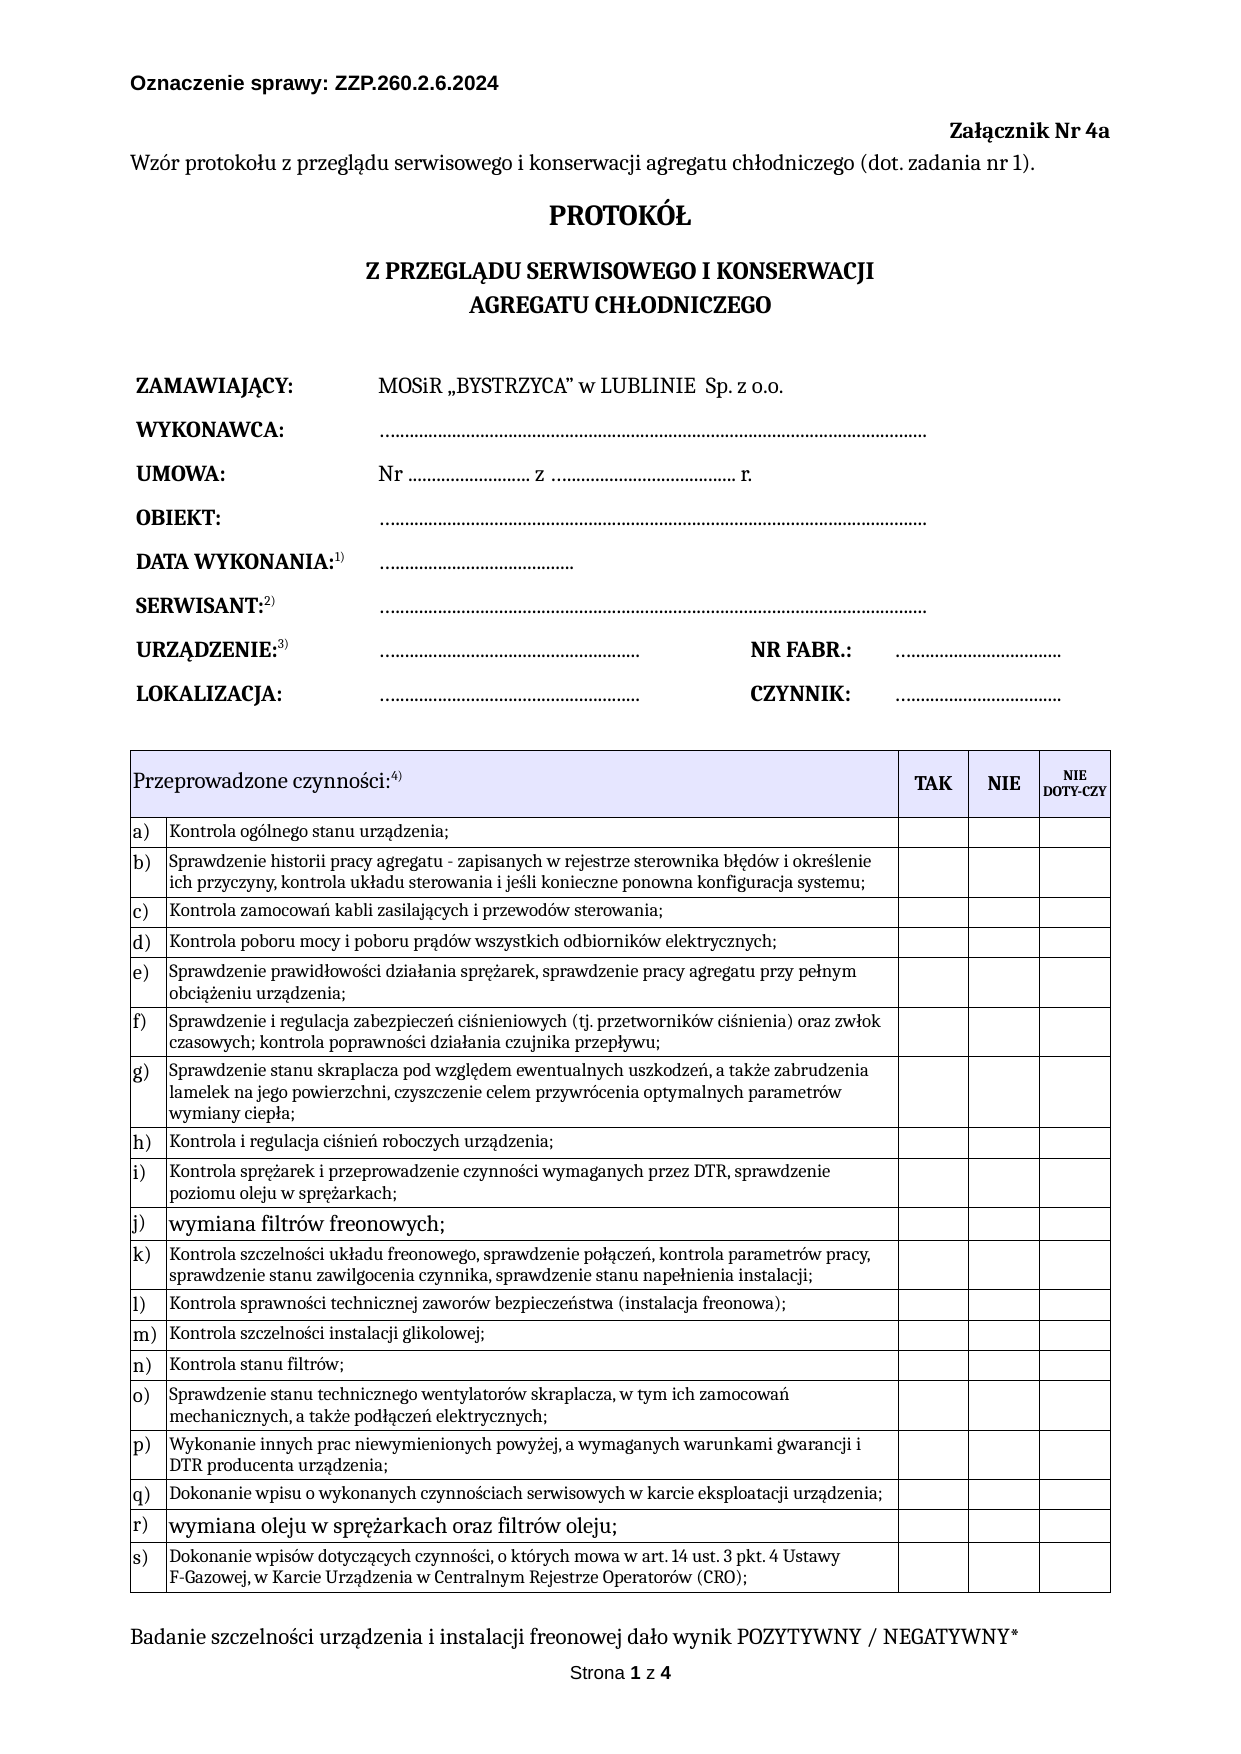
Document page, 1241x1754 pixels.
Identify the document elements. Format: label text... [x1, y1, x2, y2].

table_cell r) [131, 1510, 166, 1542]
text Załącznik Nr 4a [130, 118, 1110, 144]
table_cell Sprawdzenie stanu technicznego wentylatorów skraplacza, w tym ich zamocowań mechanicznych, a także podłączeń elektrycznych; [167, 1381, 898, 1429]
table_cell [1040, 1431, 1110, 1479]
table_cell e) [131, 958, 166, 1007]
table_cell wymiana oleju w sprężarkach oraz filtrów oleju; [167, 1510, 898, 1542]
table_cell Sprawdzenie prawidłowości działania sprężarek, sprawdzenie pracy agregatu przy pełnym obciążeniu urządzenia; [167, 958, 898, 1007]
table_cell [1040, 1159, 1110, 1207]
table_cell [969, 1057, 1039, 1127]
table_cell WYKONAWCA: [130, 411, 372, 455]
table_cell Kontrola i regulacja ciśnień roboczych urządzenia; [167, 1128, 898, 1157]
table_cell [969, 1208, 1039, 1240]
table_cell p) [131, 1431, 166, 1479]
table_cell LOKALIZACJA: [130, 675, 372, 719]
table_cell Kontrola poboru mocy i poboru prądów wszystkich odbiorników elektrycznych; [167, 928, 898, 957]
table_header NIE DOTY-CZY [1040, 751, 1110, 817]
table_cell m) [131, 1321, 166, 1350]
table_cell [1040, 1008, 1110, 1056]
table_cell [1040, 958, 1110, 1007]
table_cell c) [131, 898, 166, 927]
table_cell [899, 958, 968, 1007]
table_cell [969, 1290, 1039, 1319]
table_cell [1040, 848, 1110, 897]
table_cell [899, 1057, 968, 1127]
table_cell g) [131, 1057, 166, 1127]
table_cell [899, 1128, 968, 1157]
table_cell Nr .......................... z ….................................... r. [372, 455, 1133, 499]
table_cell [1040, 928, 1110, 957]
table_header TAK [899, 751, 968, 817]
table_cell SERWISANT:2) [130, 587, 372, 631]
table_cell [1040, 1057, 1110, 1127]
table_cell [899, 1008, 968, 1056]
table_cell [969, 848, 1039, 897]
table_cell DATA WYKONANIA:1) [130, 543, 372, 587]
text Wzór protokołu z przeglądu serwisowego i konserwacji agregatu chłodniczego (dot. zadania nr 1). [130, 149, 1110, 176]
table_cell [899, 928, 968, 957]
table_cell [969, 1543, 1039, 1592]
table_cell a) [131, 818, 166, 847]
table_cell [899, 1543, 968, 1592]
table_cell [969, 1351, 1039, 1380]
table_cell [1040, 1351, 1110, 1380]
table_cell Sprawdzenie stanu skraplacza pod względem ewentualnych uszkodzeń, a także zabrudzenia lamelek na jego powierzchni, czyszczenie celem przywrócenia optymalnych parametrów wymiany ciepła; [167, 1057, 898, 1127]
table_cell …................................................................................................................. [372, 587, 1133, 631]
table_cell [899, 1510, 968, 1542]
table_cell [969, 1381, 1039, 1429]
table_cell ….................................................... [372, 631, 744, 675]
table_cell Sprawdzenie i regulacja zabezpieczeń ciśnieniowych (tj. przetworników ciśnienia) oraz zwłok czasowych; kontrola poprawności działania czujnika przepływu; [167, 1008, 898, 1056]
table_header MOSiR „BYSTRZYCA” w LUBLINIE Sp. z o.o. [372, 367, 1133, 411]
table_cell [899, 1241, 968, 1289]
table_cell [969, 1510, 1039, 1542]
table_header ZAMAWIAJĄCY: [130, 367, 372, 411]
table_cell i) [131, 1159, 166, 1207]
table_cell [969, 1159, 1039, 1207]
table_cell [969, 1241, 1039, 1289]
table_cell [899, 1159, 968, 1207]
table_cell …................................ [888, 675, 1133, 719]
table_cell Kontrola zamocowań kabli zasilających i przewodów sterowania; [167, 898, 898, 927]
table_cell Kontrola sprężarek i przeprowadzenie czynności wymaganych przez DTR, sprawdzenie poziomu oleju w sprężarkach; [167, 1159, 898, 1207]
table_cell [969, 928, 1039, 957]
table_cell [1040, 1480, 1110, 1509]
list Badanie szczelności urządzenia i instalacji freonowej dało wynik POZYTYWNY / NEGATYWNY* [130, 1624, 1110, 1650]
table_cell s) [131, 1543, 166, 1592]
table_cell …................................................................................................................. [372, 499, 1133, 543]
table_cell Dokonanie wpisu o wykonanych czynnościach serwisowych w karcie eksploatacji urządzenia; [167, 1480, 898, 1509]
table_cell …...................................... [372, 543, 1133, 587]
table_cell Kontrola stanu filtrów; [167, 1351, 898, 1380]
table_cell OBIEKT: [130, 499, 372, 543]
table_cell Kontrola ogólnego stanu urządzenia; [167, 818, 898, 847]
table_cell [969, 1128, 1039, 1157]
table_cell [1040, 1543, 1110, 1592]
table_cell Kontrola szczelności instalacji glikolowej; [167, 1321, 898, 1350]
table_cell [969, 958, 1039, 1007]
table_cell q) [131, 1480, 166, 1509]
table_cell [969, 1431, 1039, 1479]
table_cell [1040, 1321, 1110, 1350]
table_cell [899, 1381, 968, 1429]
table_cell [1040, 1241, 1110, 1289]
table_cell [1040, 818, 1110, 847]
table_cell [899, 898, 968, 927]
table_cell Sprawdzenie historii pracy agregatu - zapisanych w rejestrze sterownika błędów i określenie ich przyczyny, kontrola układu sterowania i jeśli konieczne ponowna konfiguracja systemu; [167, 848, 898, 897]
table_cell [899, 1480, 968, 1509]
table_cell Wykonanie innych prac niewymienionych powyżej, a wymaganych warunkami gwarancji i DTR producenta urządzenia; [167, 1431, 898, 1479]
table_cell [899, 848, 968, 897]
table_cell k) [131, 1241, 166, 1289]
table_cell [1040, 1510, 1110, 1542]
table_cell f) [131, 1008, 166, 1056]
table_cell Dokonanie wpisów dotyczących czynności, o których mowa w art. 14 ust. 3 pkt. 4 Ustawy F-Gazowej, w Karcie Urządzenia w Centralnym Rejestrze Operatorów (CRO); [167, 1543, 898, 1592]
table_cell o) [131, 1381, 166, 1429]
table_cell [899, 1290, 968, 1319]
table_cell [899, 818, 968, 847]
table_cell [899, 1351, 968, 1380]
text AGREGATU CHŁODNICZEGO [130, 291, 1110, 320]
table_cell [1040, 1208, 1110, 1240]
table_cell [1040, 898, 1110, 927]
table_cell …................................................................................................................. [372, 411, 1133, 455]
table_cell [899, 1431, 968, 1479]
text Z PRZEGLĄDU SERWISOWEGO I KONSERWACJI [130, 257, 1110, 286]
table_cell l) [131, 1290, 166, 1319]
table_cell [969, 818, 1039, 847]
table_cell [899, 1321, 968, 1350]
table_cell ….................................................... [372, 675, 744, 719]
table_cell [969, 898, 1039, 927]
table_cell [1040, 1128, 1110, 1157]
table_cell [1040, 1381, 1110, 1429]
table_cell [969, 1321, 1039, 1350]
table_cell j) [131, 1208, 166, 1240]
table_cell wymiana filtrów freonowych; [167, 1208, 898, 1240]
table_cell [1040, 1290, 1110, 1319]
table_cell Kontrola sprawności technicznej zaworów bezpieczeństwa (instalacja freonowa); [167, 1290, 898, 1319]
table_cell n) [131, 1351, 166, 1380]
table_cell [969, 1480, 1039, 1509]
table_header NIE [969, 751, 1039, 817]
text PROTOKÓŁ [130, 199, 1110, 232]
table_cell b) [131, 848, 166, 897]
table_cell NR FABR.: [745, 631, 888, 675]
table_cell [969, 1008, 1039, 1056]
table_cell Kontrola szczelności układu freonowego, sprawdzenie połączeń, kontrola parametrów pracy, sprawdzenie stanu zawilgocenia czynnika, sprawdzenie stanu napełnienia instalacji; [167, 1241, 898, 1289]
table_cell …................................ [888, 631, 1133, 675]
table_header Przeprowadzone czynności:4) [131, 751, 898, 817]
table_cell CZYNNIK: [745, 675, 888, 719]
table_cell h) [131, 1128, 166, 1157]
table_cell UMOWA: [130, 455, 372, 499]
table_cell URZĄDZENIE:3) [130, 631, 372, 675]
table_cell d) [131, 928, 166, 957]
table_cell [899, 1208, 968, 1240]
